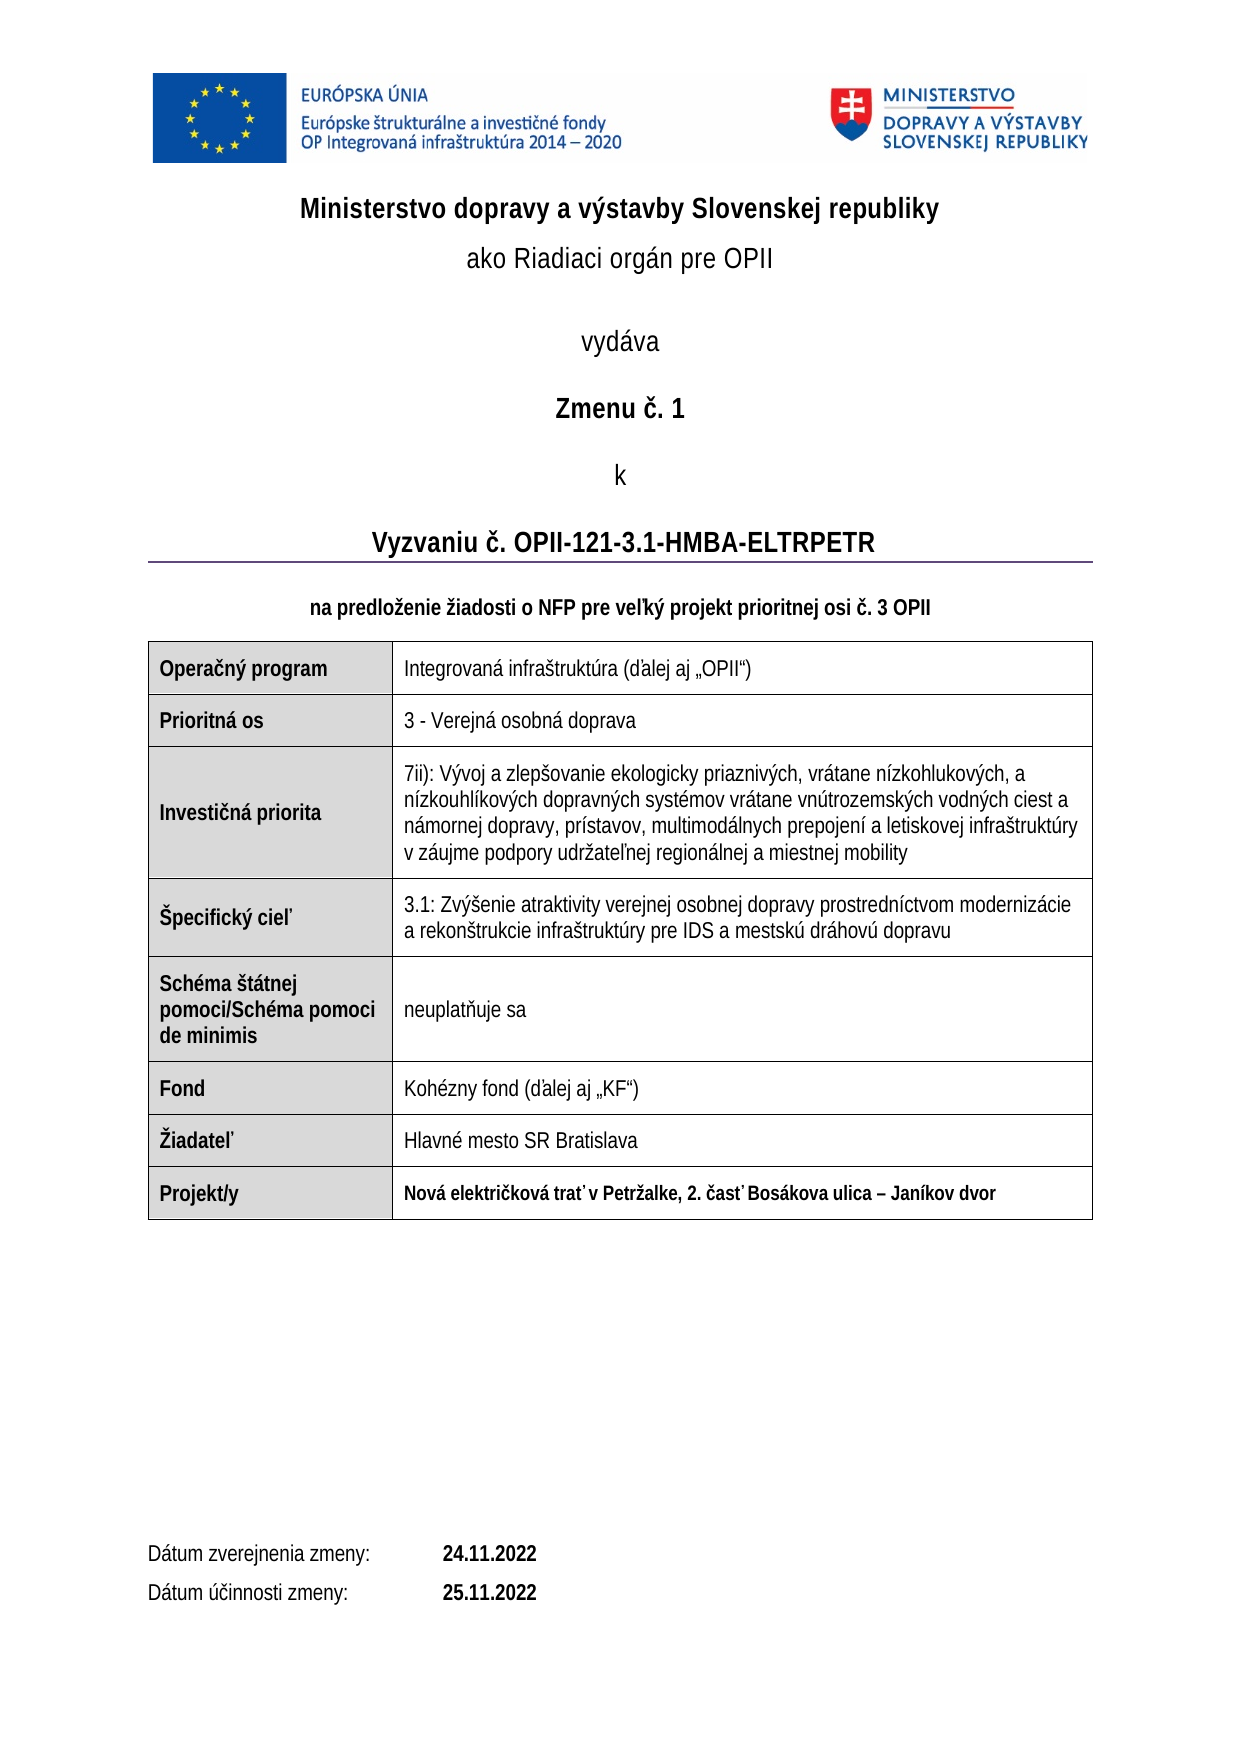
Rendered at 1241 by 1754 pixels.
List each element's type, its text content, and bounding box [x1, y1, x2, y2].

table_cell Schéma štátnej pomoci/Schéma pomoci de minimis [149, 957, 392, 1061]
text na predloženie žiadosti o NFP pre veľký projekt prioritnej osi č. 3 OPII [148, 594, 1093, 620]
table_cell 3 - Verejná osobná doprava [393, 695, 1092, 746]
title ako Riadiaci orgán pre OPII [148, 241, 1093, 274]
text Dátum zverejnenia zmeny: 24.11.2022 [148, 1539, 1093, 1566]
table_cell 3.1: Zvýšenie atraktivity verejnej osobnej dopravy prostredníctvom modernizácie a rekonštrukcie infraštruktúry pre IDS a mestskú dráhovú dopravu [393, 879, 1092, 956]
table_cell Špecifický cieľ [149, 879, 392, 956]
title Vyzvaniu č. OPII-121-3.1-HMBA-ELTRPETR [148, 525, 1093, 561]
table_cell Kohézny fond (ďalej aj „KF“) [393, 1062, 1092, 1114]
table_cell Prioritná os [149, 695, 392, 746]
title k [148, 458, 1093, 492]
title vydáva [148, 324, 1093, 358]
table_cell Investičná priorita [149, 747, 392, 877]
table_cell 7ii): Vývoj a zlepšovanie ekologicky priaznivých, vrátane nízkohlukových, a nízkouhlíkových dopravných systémov vrátane vnútrozemských vodných ciest a námornej dopravy, prístavov, multimodálnych prepojení a letiskovej infraštruktúry v záujme podpory udržateľnej regionálnej a miestnej mobility [393, 747, 1092, 877]
table_cell Žiadateľ [149, 1115, 392, 1166]
table_cell neuplatňuje sa [393, 957, 1092, 1061]
picture [152, 73, 1088, 163]
table_cell Nová električková trať v Petržalke, 2. časť Bosákova ulica – Janíkov dvor [393, 1167, 1092, 1218]
table_cell Projekt/y [149, 1167, 392, 1218]
table_cell Hlavné mesto SR Bratislava [393, 1115, 1092, 1166]
table_header Operačný program [149, 642, 392, 693]
table_header Integrovaná infraštruktúra (ďalej aj „OPII“) [393, 642, 1092, 693]
title Ministerstvo dopravy a výstavby Slovenskej republiky [148, 191, 1093, 224]
text Dátum účinnosti zmeny: 25.11.2022 [148, 1578, 1093, 1605]
title Zmenu č. 1 [148, 391, 1093, 425]
table_cell Fond [149, 1062, 392, 1114]
